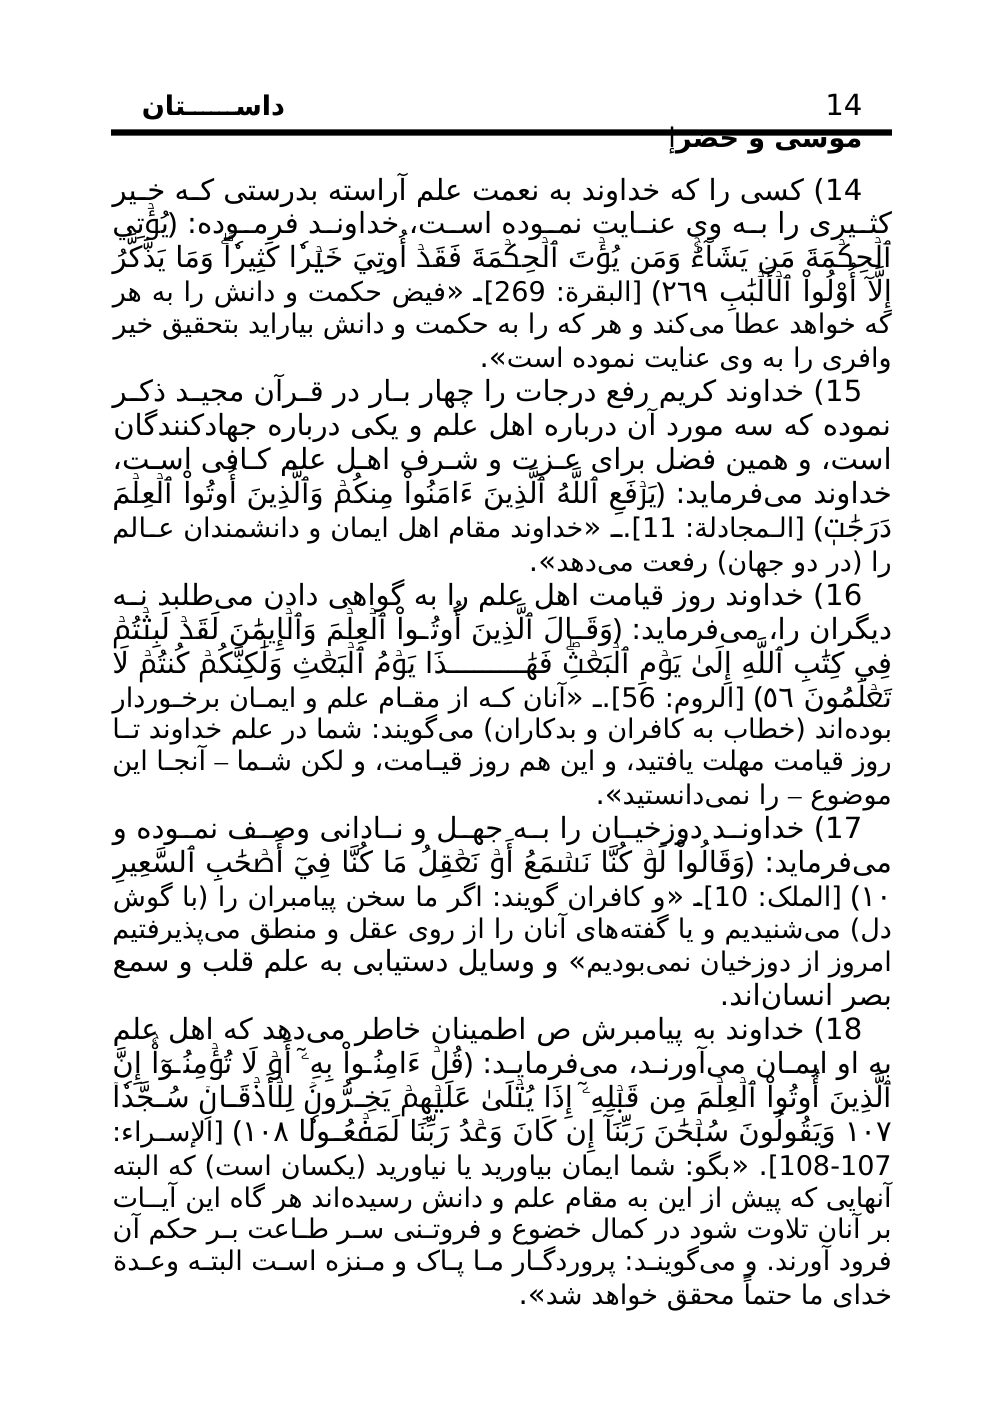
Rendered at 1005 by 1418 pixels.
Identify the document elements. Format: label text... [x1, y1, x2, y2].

text 14) کسی را که خداوند به نعمت علم آراسته بدرستی که خیر کثیری را به وی عنایت نموده است، خداوند فرموده: ﴿يُؤۡتِي ٱلۡحِكۡمَةَ مَن يَشَآءُۚ وَمَن يُؤۡتَ ٱلۡحِكۡمَةَ فَقَدۡ أُوتِيَ خَيۡرٗا كَثِيرٗاۗ وَمَا يَذَّكَّرُ إِلَّآ أُوْلُواْ ٱلۡأَلۡبَٰبِ ٢٦٩﴾ [البقرة: 269]. «فیض حکمت و دانش را به هر که خواهد عطا می‌کند و هر که را به حکمت و دانش بیاراید بتحقیق خیر وافری را به وی عنایت نموده است». [112, 173, 892, 374]
text 17) خداوند دوزخیان را به جهل و نادانی وصف نموده و می‌فرماید: ﴿وَقَالُواْ لَوۡ كُنَّا نَسۡمَعُ أَوۡ نَعۡقِلُ مَا كُنَّا فِيٓ أَصۡحَٰبِ ٱلسَّعِيرِ ١٠﴾ [الملک: 10]. «و کافران گویند: اگر ما سخن پیامبران را (با گوش دل) می‌شنیدیم و یا گفته‌های آنان را از روی عقل و منطق می‌پذیرفتیم امروز از دوزخیان نمی‌بودیم» و وسایل دستیابی به علم قلب و سمع بصر انسان‌اند. [112, 811, 892, 1012]
text 18) خداوند به پیامبرش ص اطمینان خاطر می‌دهد که اهل علم به او ایمان می‌آورند، می‌فرماید: ﴿قُلۡ ءَامِنُواْ بِهِۦٓ أَوۡ لَا تُؤۡمِنُوٓاْۚ إِنَّ ٱلَّذِينَ أُوتُواْ ٱلۡعِلۡمَ مِن قَبۡلِهِۦٓ إِذَا يُتۡلَىٰ عَلَيۡهِمۡ يَخِرُّونَۤ لِلۡأَذۡقَانِۤ سُجَّدٗاۤ ١٠٧ وَيَقُولُونَ سُبۡحَٰنَ رَبِّنَآ إِن كَانَ وَعۡدُ رَبِّنَا لَمَفۡعُولٗا ١٠٨﴾ [الإسراء: 107-108]. «بگو: شما ایمان بیاورید یا نیاورید (یکسان است) که البته آنهایی که پیش از این به مقام علم و دانش رسیده‌اند هر گاه این آیات بر آنان تلاوت شود در کمال خضوع و فروتنی سر طاعت بر حکم آن فرود آورند. و می‌گویند: پروردگار ما پاک و منزه است البته وعدة خدای ما حتماً محقق خواهد شد». [112, 1012, 892, 1311]
text 15) خداوند کریم رفع درجات را چهار بار در قرآن مجید ذکر نموده که سه مورد آن درباره اهل علم و یکی درباره جهادکنندگان است، و همین فضل برای عزت و شرف اهل علم کافی است، خداوند می‌فرماید: ﴿يَرۡفَعِ ٱللَّهُ ٱلَّذِينَ ءَامَنُواْ مِنكُمۡ وَٱلَّذِينَ أُوتُواْ ٱلۡعِلۡمَ دَرَجَٰتٖ﴾ [الـمجادلة: 11]. «خداوند مقام اهل ایمان و دانشمندان عالم را (در دو جهان) رفعت می‌دهد». [112, 374, 892, 578]
text 16) خداوند روز قیامت اهل علم را به گواهی دادن می‌طلبد نه دیگران را، می‌فرماید: ﴿وَقَالَ ٱلَّذِينَ أُوتُواْ ٱلۡعِلۡمَ وَٱلۡإِيمَٰنَ لَقَدۡ لَبِثۡتُمۡ فِي كِتَٰبِ ٱللَّهِ إِلَىٰ يَوۡمِ ٱلۡبَعۡثِۖ فَهَٰذَا يَوۡمُ ٱلۡبَعۡثِ وَلَٰكِنَّكُمۡ كُنتُمۡ لَا تَعۡلَمُونَ ٥٦﴾ [الروم: 56]. «آنان که از مقام علم و ایمان برخوردار بوده‌اند (خطاب به کافران و بدکاران) می‌گویند: شما در علم خداوند تا روز قیامت مهلت یافتید، و این هم روز قیامت، و لکن شما – آنجا این موضوع – را نمی‌دانستید». [112, 578, 892, 811]
